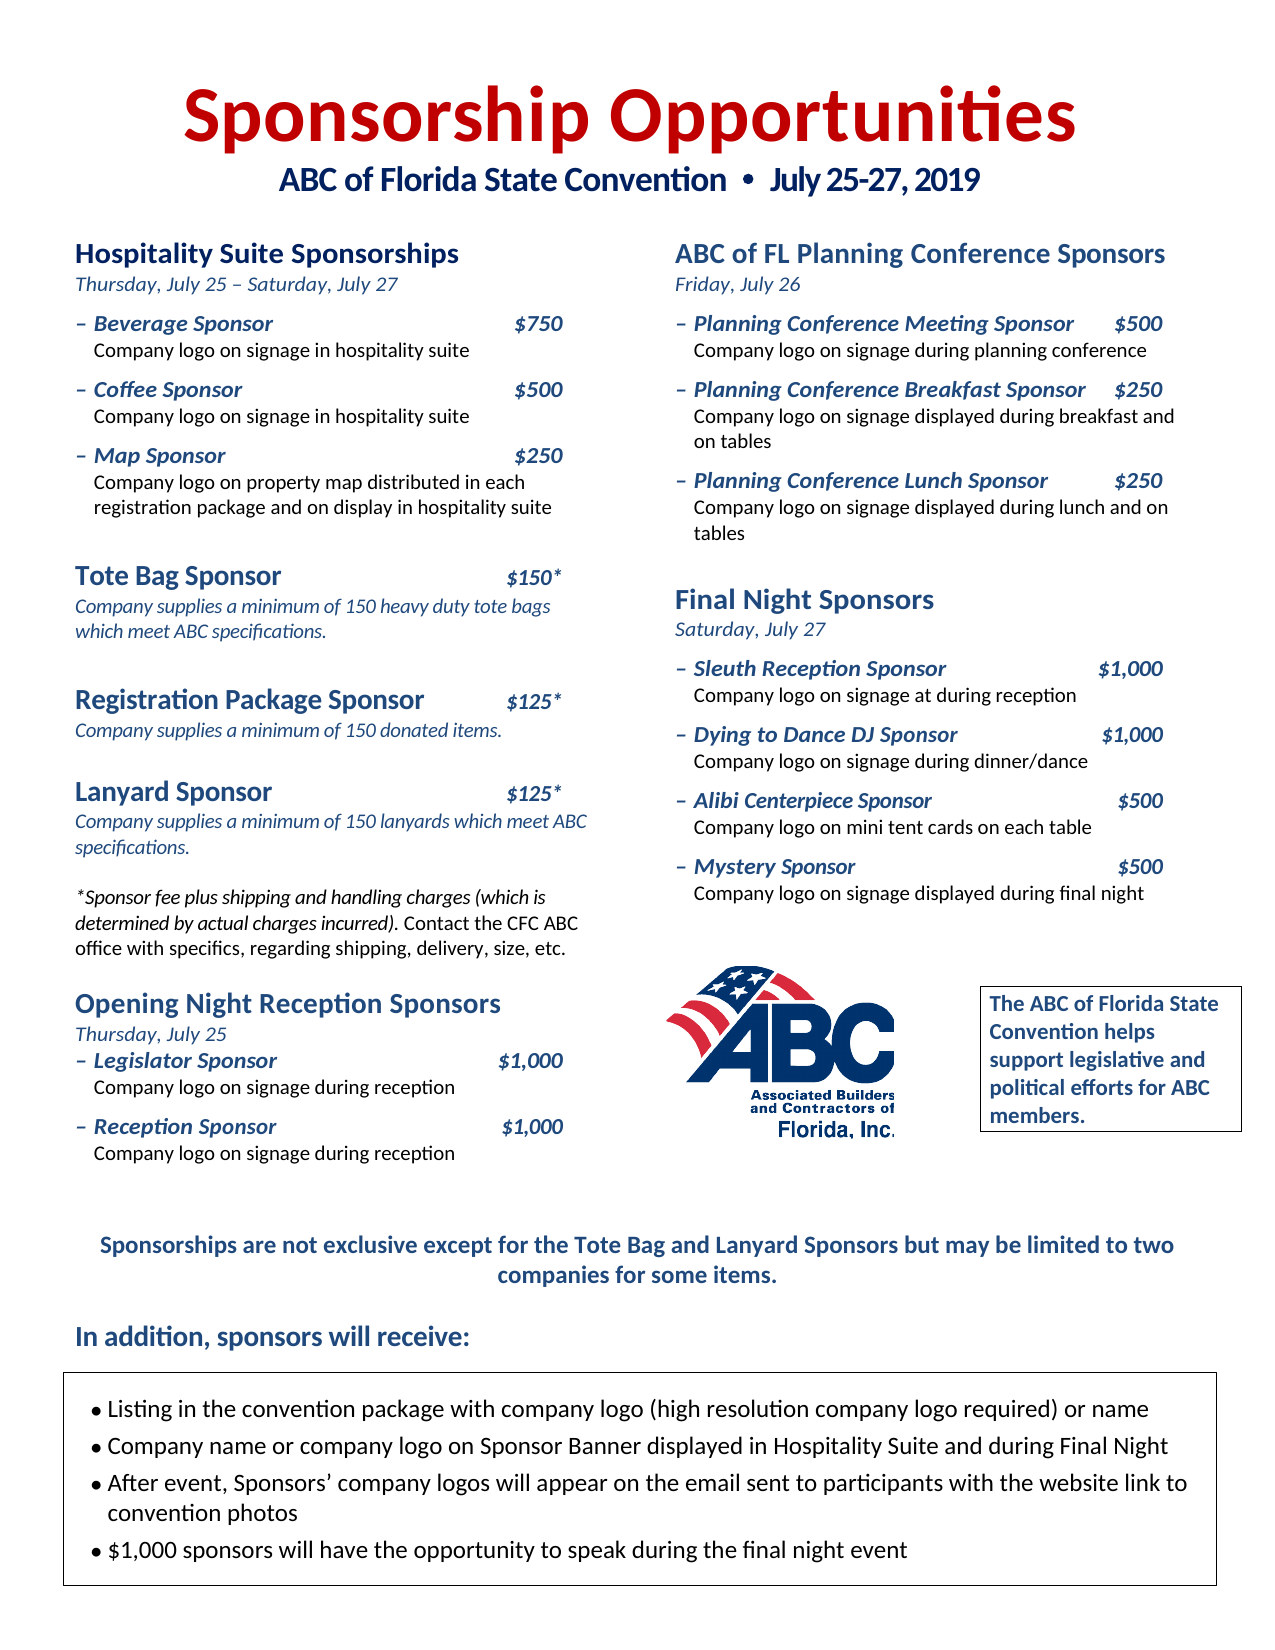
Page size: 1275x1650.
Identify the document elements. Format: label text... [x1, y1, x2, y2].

text – Planning Conference Lunch Sponsor $250 [675, 466, 1199, 494]
picture [665, 966, 894, 1138]
text – Reception Sponsor $1,000 [75, 1112, 600, 1141]
text Sponsorships are not exclusive except for the Tote Bag and Lanyard Sponsors but may be limited to two companies for some items. [75, 1229, 1200, 1290]
text – Legislator Sponsor $1,000 [75, 1047, 599, 1074]
text Friday, July 26 [675, 271, 1199, 297]
text – Mystery Sponsor $500 [675, 852, 1200, 880]
list Lanyard Sponsor $125* [75, 773, 588, 808]
text – Coffee Sponsor $500 [75, 375, 600, 403]
text – Sleuth Reception Sponsor $1,000 [675, 654, 1200, 682]
text Hospitality Suite Sponsorships [75, 236, 599, 271]
text Company logo on signage in hospitality suite [94, 403, 599, 428]
text Company logo on signage during dinner/dance [675, 748, 1200, 774]
text Company logo on signage displayed during breakfast and on tables [675, 403, 1200, 454]
text – Dying to Dance DJ Sponsor $1,000 [675, 720, 1200, 748]
text Thursday, July 25 [75, 1021, 599, 1047]
text Company logo on signage in hospitality suite [94, 337, 599, 362]
text Thursday, July 25 – Saturday, July 27 [75, 271, 599, 297]
text ABC of Florida State Convention July 25-27, 2019 [75, 158, 1186, 200]
text *Sponsor fee plus shipping and handling charges (which is determined by actual charges incurred). Contact the CFC ABC office with specifics, regarding shipping, delivery, size, etc. [75, 884, 600, 961]
list Company supplies a minimum of 150 donated items. [75, 717, 588, 742]
text Opening Night Reception Sponsors [75, 986, 600, 1021]
text – Map Sponsor $250 [75, 441, 599, 469]
text Company logo on signage during reception [75, 1141, 600, 1166]
text Tote Bag Sponsor $150* [75, 557, 588, 593]
text Company supplies a minimum of 150 heavy duty tote bags which meet ABC specifications. [75, 593, 588, 644]
text Company logo on signage displayed during final night [675, 880, 1200, 906]
text Company logo on property map distributed in each registration package and on display in hospitality suite [94, 469, 599, 520]
text ABC of FL Planning Conference Sponsors [675, 236, 1200, 271]
text – Beverage Sponsor $750 [75, 309, 599, 337]
text Final Night Sponsors [675, 581, 1200, 616]
text – Planning Conference Breakfast Sponsor $250 [675, 375, 1200, 403]
text Sponsorship Opportunities [75, 75, 1186, 158]
text – Planning Conference Meeting Sponsor $500 [675, 309, 1199, 337]
text In addition, sponsors will receive: [75, 1318, 1200, 1353]
text Company logo on signage during reception [75, 1074, 599, 1100]
text Company logo on mini tent cards on each table [675, 814, 1200, 840]
text Company logo on signage during planning conference [675, 337, 1200, 362]
list Registration Package Sponsor $125* [75, 681, 588, 717]
text – Alibi Centerpiece Sponsor $500 [675, 786, 1200, 814]
text Company logo on signage displayed during lunch and on tables [675, 494, 1200, 545]
text Company supplies a minimum of 150 lanyards which meet ABC specifications. [75, 808, 588, 859]
text Saturday, July 27 [675, 616, 1199, 642]
text Company logo on signage at during reception [675, 682, 1200, 708]
